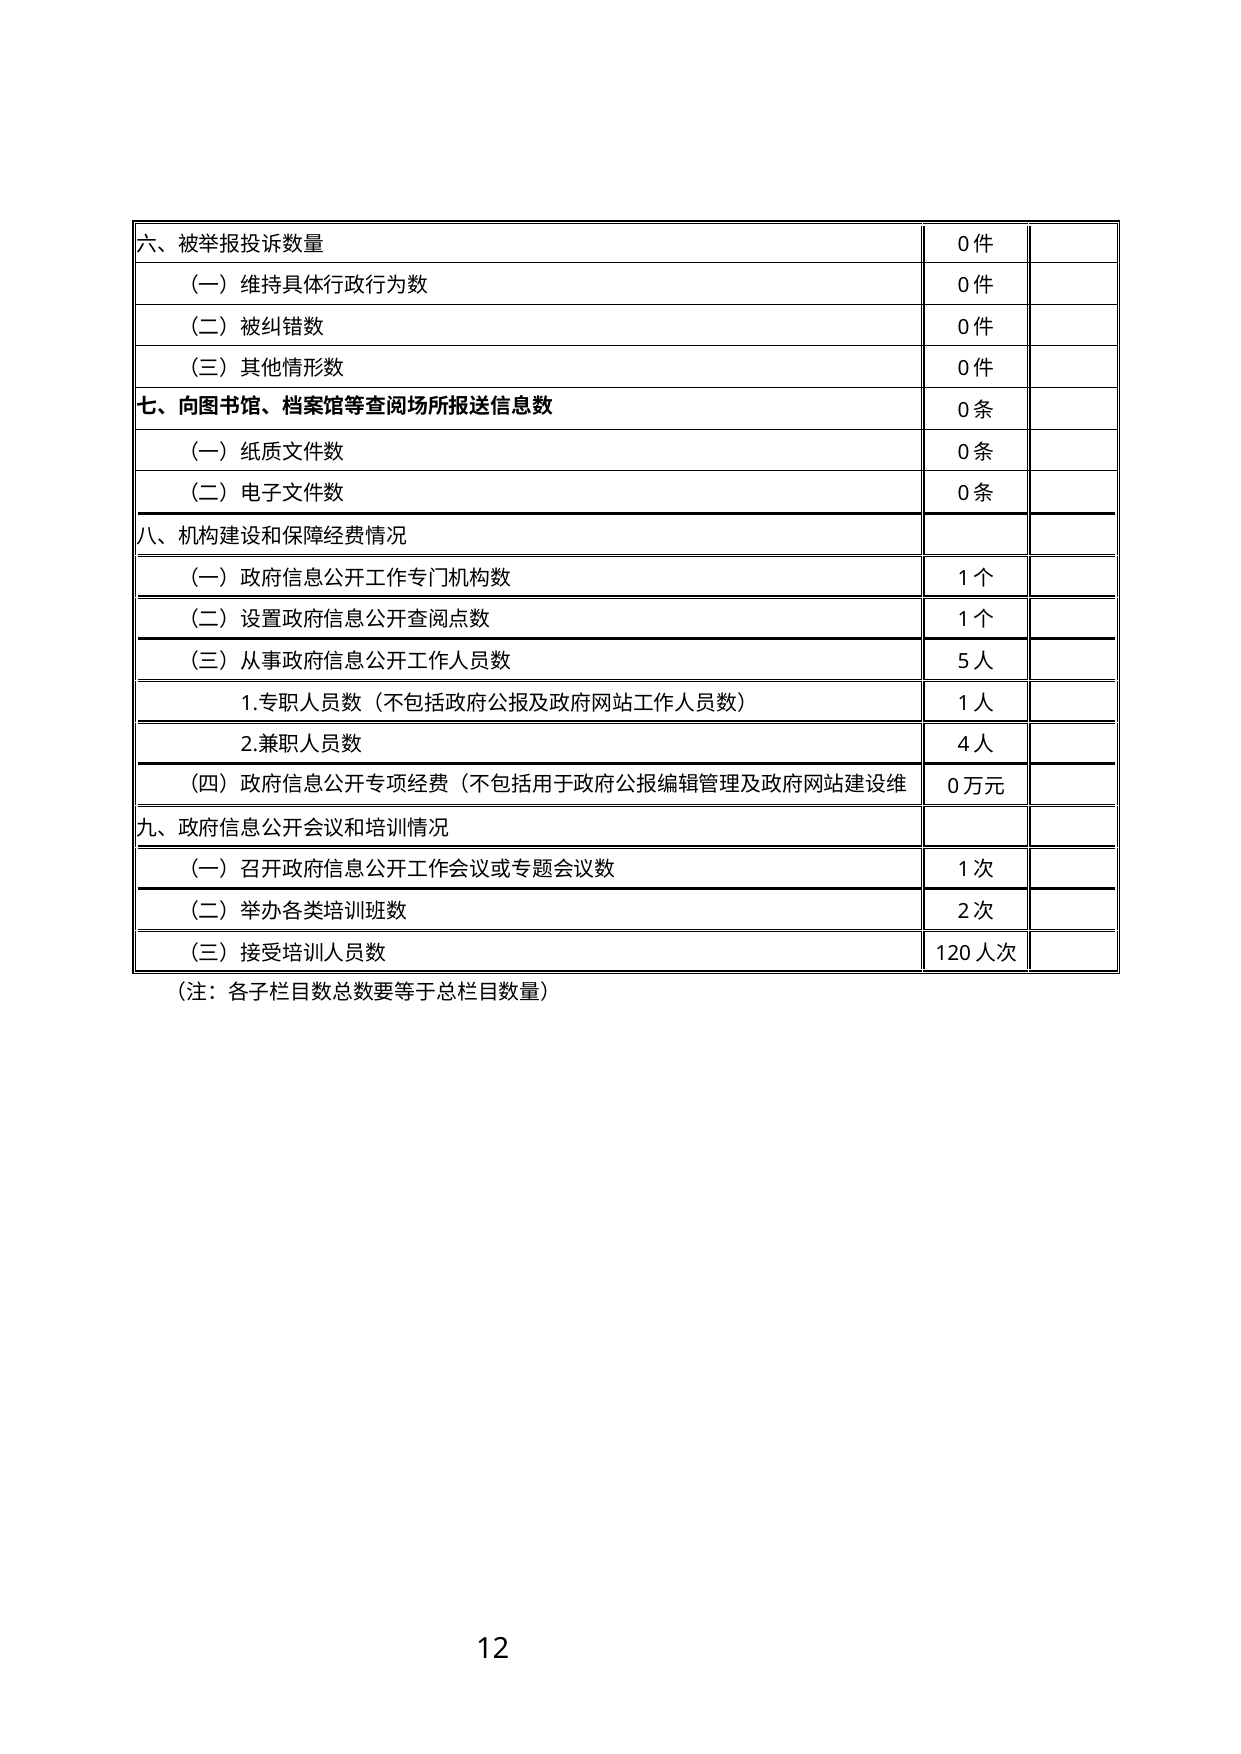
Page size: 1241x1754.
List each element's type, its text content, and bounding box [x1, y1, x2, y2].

table_cell [1031, 263, 1117, 304]
table_cell （三）接受培训人员数 [134, 929, 923, 970]
table_cell [1031, 762, 1117, 804]
table_cell [1031, 388, 1117, 429]
table_cell （二）被纠错数 [136, 305, 921, 345]
table_cell [925, 515, 1027, 554]
table_cell [1029, 929, 1118, 970]
table_cell 七、向图书馆、档案馆等查阅场所报送信息数 [136, 388, 921, 429]
table_cell 1次 [925, 849, 1027, 887]
table_cell 六、被举报投诉数量 [136, 222, 923, 262]
table_cell （三）其他情形数 [136, 346, 921, 387]
table_cell 0条 [925, 388, 1027, 429]
table_cell 2次 [925, 890, 1027, 929]
table_cell [1031, 346, 1117, 387]
table_cell （一）政府信息公开工作专门机构数 [134, 554, 923, 595]
table_cell 1.专职人员数（不包括政府公报及政府网站工作人员数） [134, 679, 923, 720]
table_cell （一）纸质文件数 [136, 430, 921, 470]
table_cell [925, 807, 1027, 845]
table_cell 4人 [925, 724, 1027, 762]
table_cell 0件 [923, 222, 1029, 262]
table_cell 1个 [925, 599, 1027, 637]
table_cell 0件 [925, 263, 1027, 304]
table_cell 0件 [925, 346, 1027, 387]
table_cell 0条 [925, 471, 1027, 512]
table_cell 八、机构建设和保障经费情况 [136, 512, 921, 554]
table_cell （一）召开政府信息公开工作会议或专题会议数 [136, 845, 921, 887]
table_cell [1029, 804, 1118, 845]
table_cell 120人次 [923, 929, 1029, 970]
table_cell （三）从事政府信息公开工作人员数 [136, 637, 921, 679]
table_cell （二）举办各类培训班数 [136, 887, 921, 929]
table_cell [1031, 430, 1117, 470]
table_cell 0条 [925, 430, 1027, 470]
table_cell [1031, 720, 1117, 762]
table_cell （二）设置政府信息公开查阅点数 [136, 595, 921, 637]
table_cell 1人 [925, 682, 1027, 720]
table_cell [1031, 512, 1117, 554]
table_cell [1031, 305, 1117, 345]
table_cell （四）政府信息公开专项经费（不包括用于政府公报编辑管理及政府网站建设维 护等方面的经费） [136, 762, 921, 804]
table_cell （一）维持具体行政行为数 [136, 263, 921, 304]
table_cell [1029, 679, 1118, 720]
table_cell [1031, 595, 1117, 637]
table_cell [1031, 637, 1117, 679]
table_cell 0万元 [925, 765, 1027, 804]
table_cell 1个 [925, 557, 1027, 595]
table_cell [1029, 224, 1117, 262]
table_cell [1031, 471, 1117, 512]
table_cell 九、政府信息公开会议和培训情况 [134, 804, 923, 845]
table_cell 5人 [925, 640, 1027, 679]
table_cell 0件 [925, 305, 1027, 345]
table_cell 2.兼职人员数 [136, 720, 921, 762]
table_cell [1031, 845, 1117, 887]
table_cell （二）电子文件数 [136, 471, 921, 512]
table_cell [1031, 887, 1117, 929]
table_cell [1029, 554, 1118, 595]
text （注：各子栏目数总数要等于总栏目数量） [165, 974, 1087, 1007]
